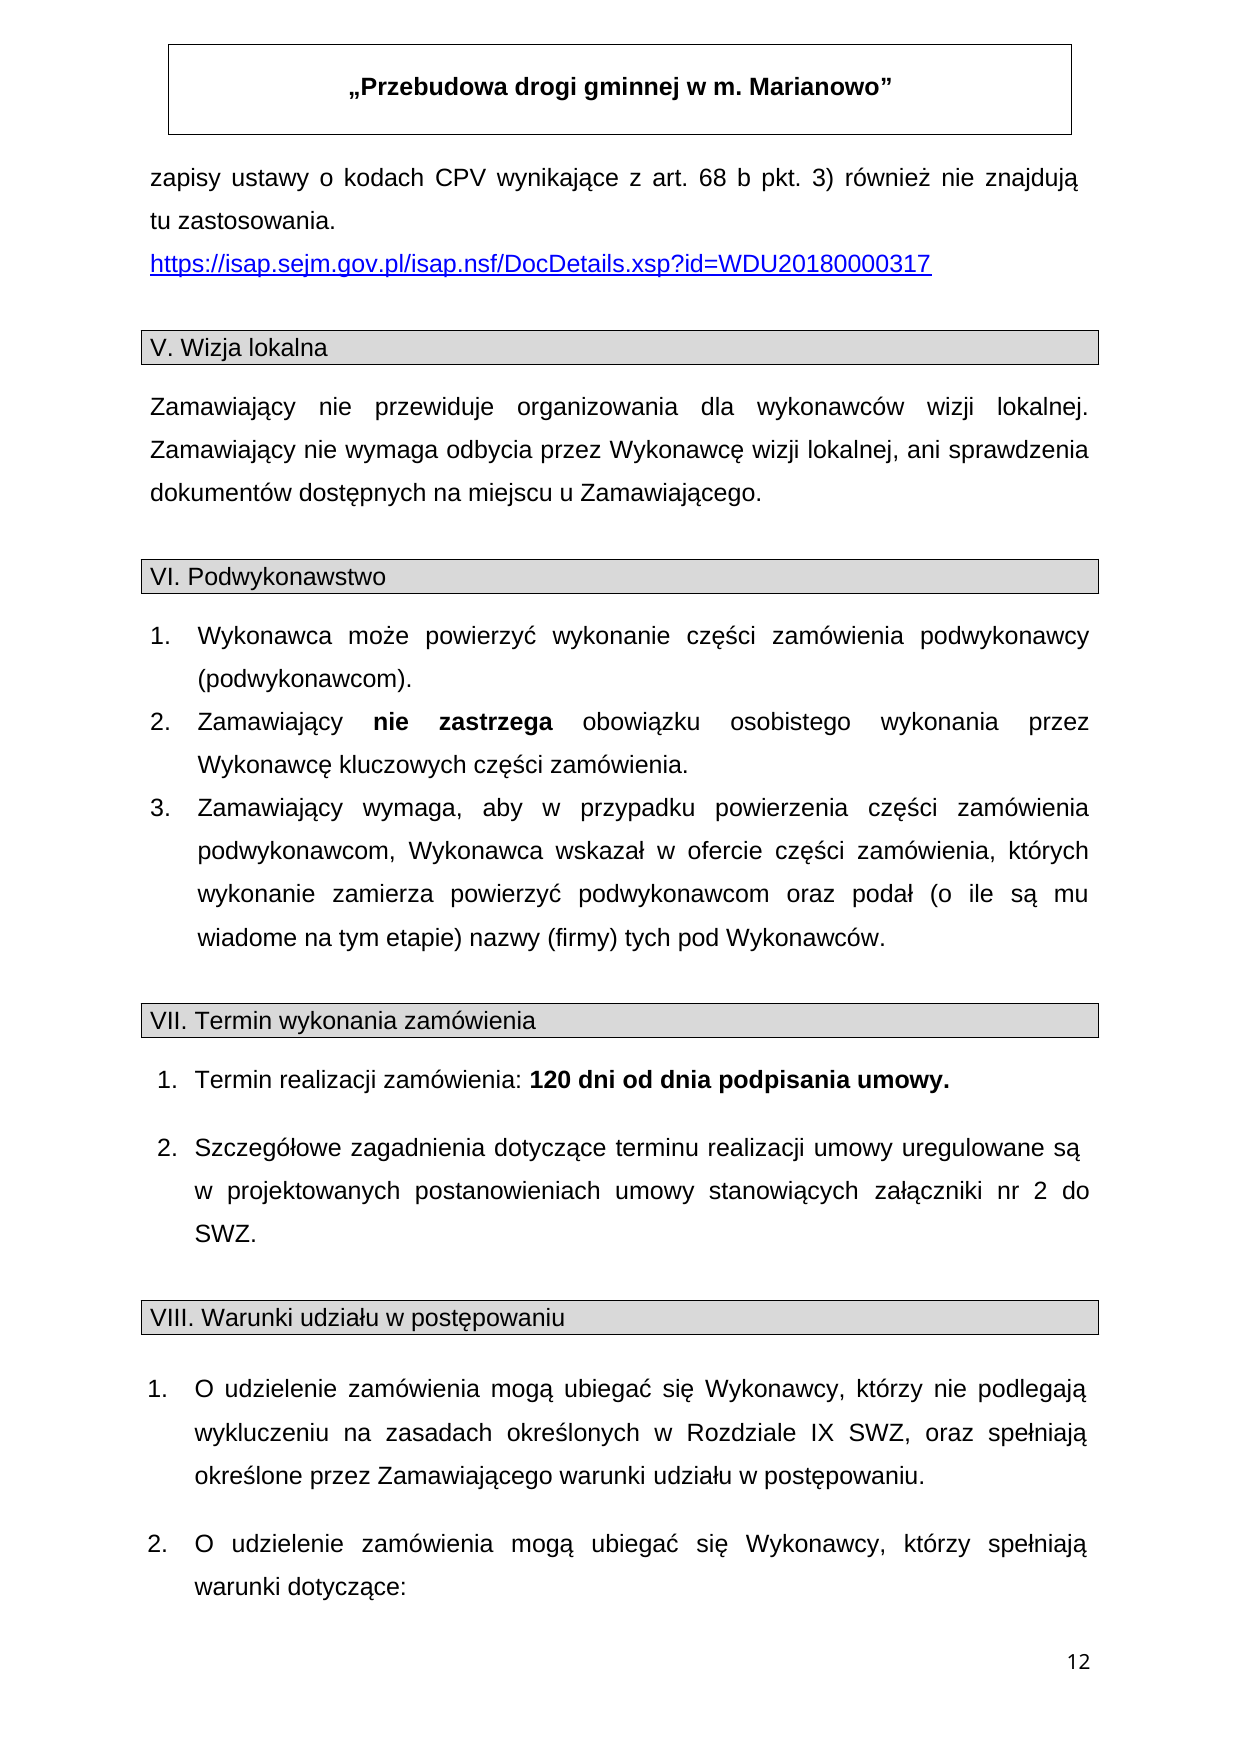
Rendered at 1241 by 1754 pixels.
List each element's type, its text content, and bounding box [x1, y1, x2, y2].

list O udzielenie zamówienia mogą ubiegać się Wykonawcy, którzy spełniają warunki dotyczące: [147, 1529, 1088, 1601]
list Zamawiający nie zastrzega obowiązku osobistego wykonania przez Wykonawcę kluczowych części zamówienia. [150, 707, 1090, 779]
list Szczegółowe zagadnienia dotyczące terminu realizacji umowy uregulowane są w projektowanych postanowieniach umowy stanowiących załączniki nr 2 do SWZ. [157, 1133, 1090, 1248]
subtitle VII. Termin wykonania zamówienia [142, 1004, 1098, 1037]
subtitle V. Wizja lokalna [142, 331, 1098, 364]
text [150, 163, 1090, 235]
text Zamawiający nie przewiduje organizowania dla wykonawców wizji lokalnej. Zamawiający nie wymaga odbycia przez Wykonawcę wizji lokalnej, ani sprawdzenia dokumentów dostępnych na miejscu u Zamawiającego. [150, 392, 1090, 507]
list O udzielenie zamówienia mogą ubiegać się Wykonawcy, którzy nie podlegają wykluczeniu na zasadach określonych w Rozdziale IX SWZ, oraz spełniają określone przez Zamawiającego warunki udziału w postępowaniu. [147, 1374, 1088, 1489]
list Termin realizacji zamówienia: 120 dni od dnia podpisania umowy. [157, 1065, 1090, 1094]
list Zamawiający wymaga, aby w przypadku powierzenia części zamówienia podwykonawcom, Wykonawca wskazał w ofercie części zamówienia, których wykonanie zamierza powierzyć podwykonawcom oraz podał (o ile są mu wiadome na tym etapie) nazwy (firmy) tych pod Wykonawców. [150, 793, 1090, 951]
subtitle VIII. Warunki udziału w postępowaniu [142, 1301, 1098, 1334]
subtitle VI. Podwykonawstwo [142, 560, 1098, 593]
list Wykonawca może powierzyć wykonanie części zamówienia podwykonawcy (podwykonawcom). [150, 621, 1090, 692]
text https://isap.sejm.gov.pl/isap.nsf/DocDetails.xsp?id=WDU20180000317 [150, 249, 1090, 278]
